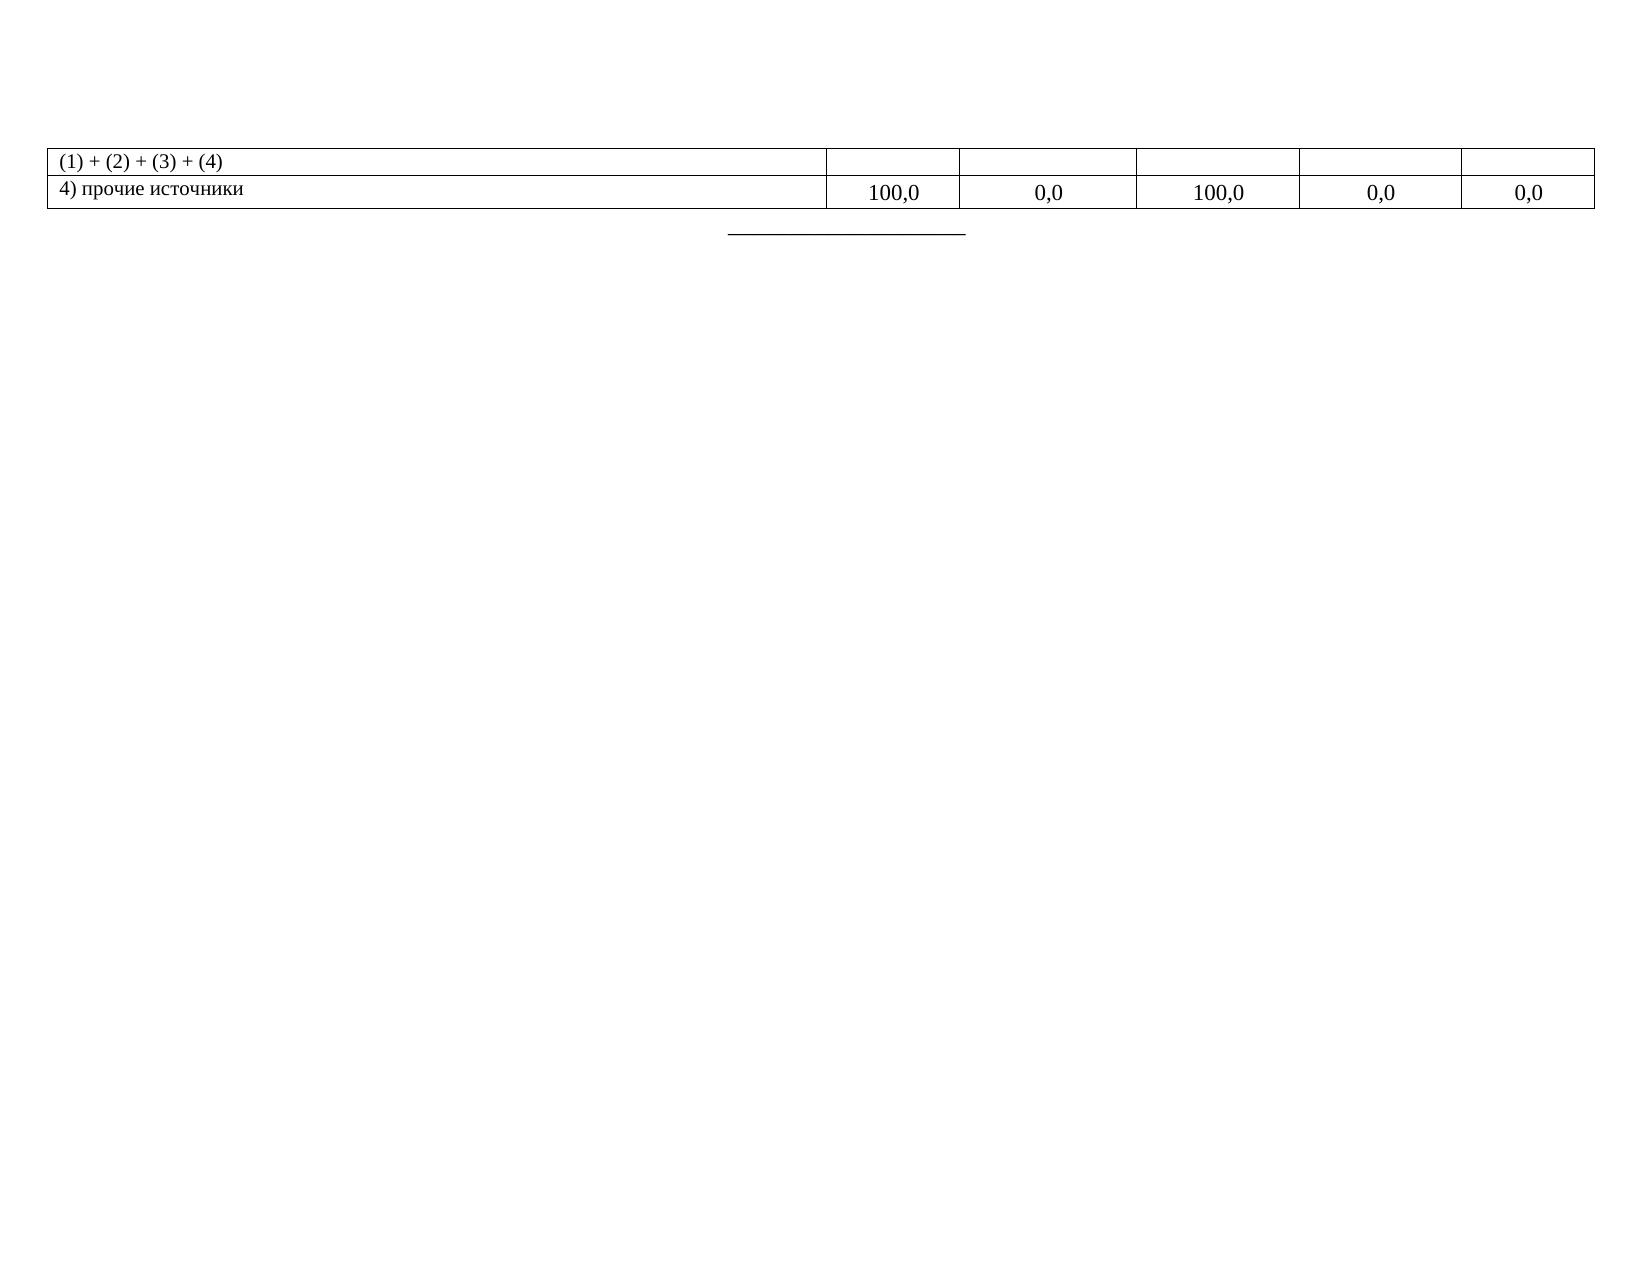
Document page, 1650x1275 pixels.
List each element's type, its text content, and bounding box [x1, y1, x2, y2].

table_cell 100,0 [827, 176, 959, 208]
table_cell 0,0 [1300, 176, 1461, 208]
table_cell 17615,3 [960, 149, 1136, 175]
table_cell 22148,6 [1300, 149, 1461, 175]
table_cell 85879,1 [827, 149, 959, 175]
table_cell 0,0 [1462, 176, 1594, 208]
table_cell 4) прочие источники [48, 176, 826, 208]
table_cell 0,0 [960, 176, 1136, 208]
text ___________________ [59, 209, 1591, 238]
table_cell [48, 149, 826, 175]
table_cell 22920,8 [1137, 149, 1299, 175]
table_cell 23194,4 [1462, 149, 1594, 175]
table_cell 100,0 [1137, 176, 1299, 208]
